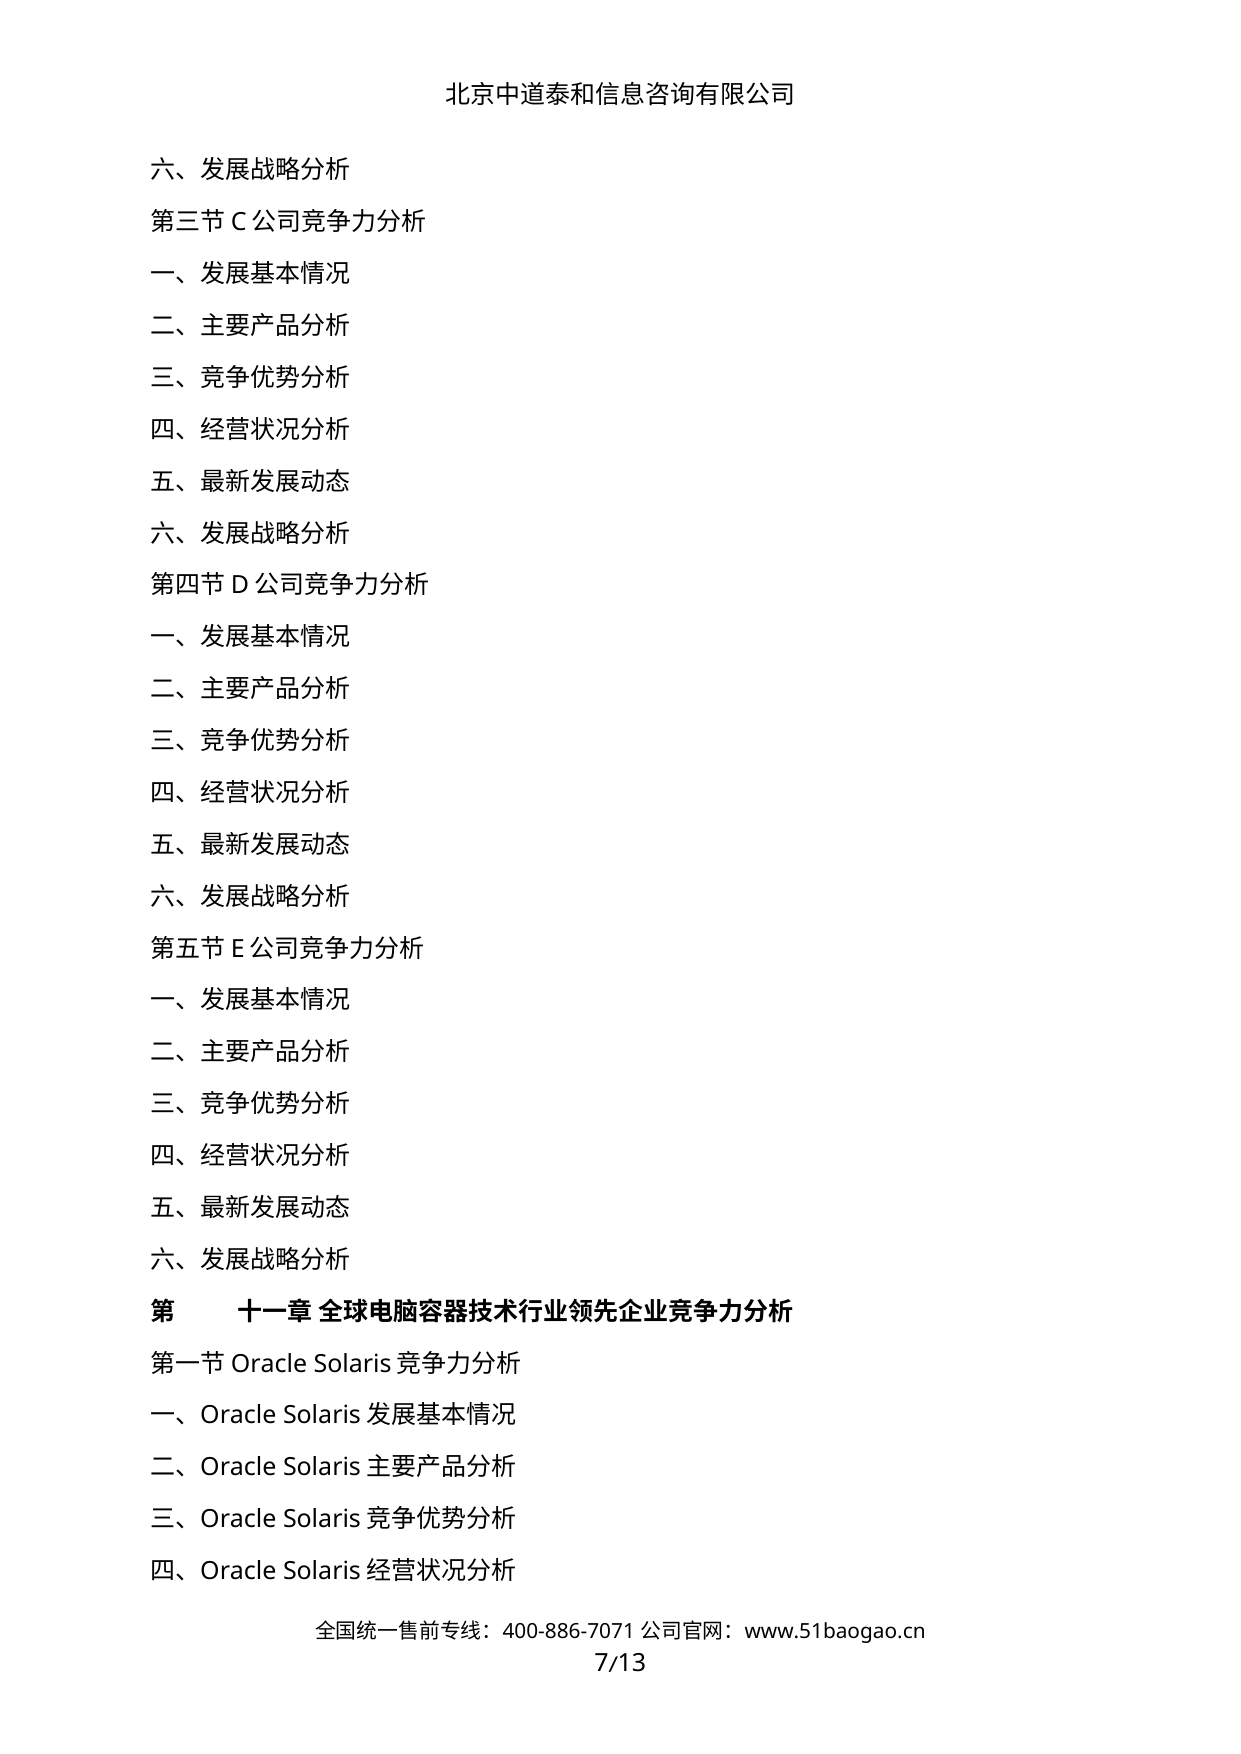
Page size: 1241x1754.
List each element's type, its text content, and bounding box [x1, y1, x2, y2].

text 三、竞争优势分析 [150, 721, 1090, 757]
text 三、竞争优势分析 [150, 357, 1090, 394]
text 第一节 Oracle Solaris竞争力分析 [150, 1343, 1090, 1379]
text 六、发展战略分析 [150, 513, 1090, 549]
text 四、Oracle Solaris经营状况分析 [150, 1551, 1090, 1587]
text 四、经营状况分析 [150, 1136, 1090, 1172]
text 一、发展基本情况 [150, 617, 1090, 653]
text 三、竞争优势分析 [150, 1084, 1090, 1120]
text 一、发展基本情况 [150, 980, 1090, 1016]
text 第三节 C公司竞争力分析 [150, 202, 1090, 238]
text 一、Oracle Solaris发展基本情况 [150, 1395, 1090, 1431]
text 第五节 E公司竞争力分析 [150, 928, 1090, 964]
text 四、经营状况分析 [150, 409, 1090, 446]
text 五、最新发展动态 [150, 461, 1090, 497]
text 五、最新发展动态 [150, 824, 1090, 861]
text 第 十一章 全球电脑容器技术行业领先企业竞争力分析 [150, 1291, 1090, 1327]
text 六、发展战略分析 [150, 150, 1090, 186]
text 三、Oracle Solaris竞争优势分析 [150, 1499, 1090, 1535]
text 二、主要产品分析 [150, 306, 1090, 342]
text 第四节 D公司竞争力分析 [150, 565, 1090, 601]
text 六、发展战略分析 [150, 876, 1090, 912]
text 二、Oracle Solaris主要产品分析 [150, 1447, 1090, 1483]
text 六、发展战略分析 [150, 1239, 1090, 1276]
text 四、经营状况分析 [150, 772, 1090, 809]
text 二、主要产品分析 [150, 669, 1090, 705]
text 二、主要产品分析 [150, 1032, 1090, 1068]
text 五、最新发展动态 [150, 1187, 1090, 1224]
text 一、发展基本情况 [150, 254, 1090, 290]
